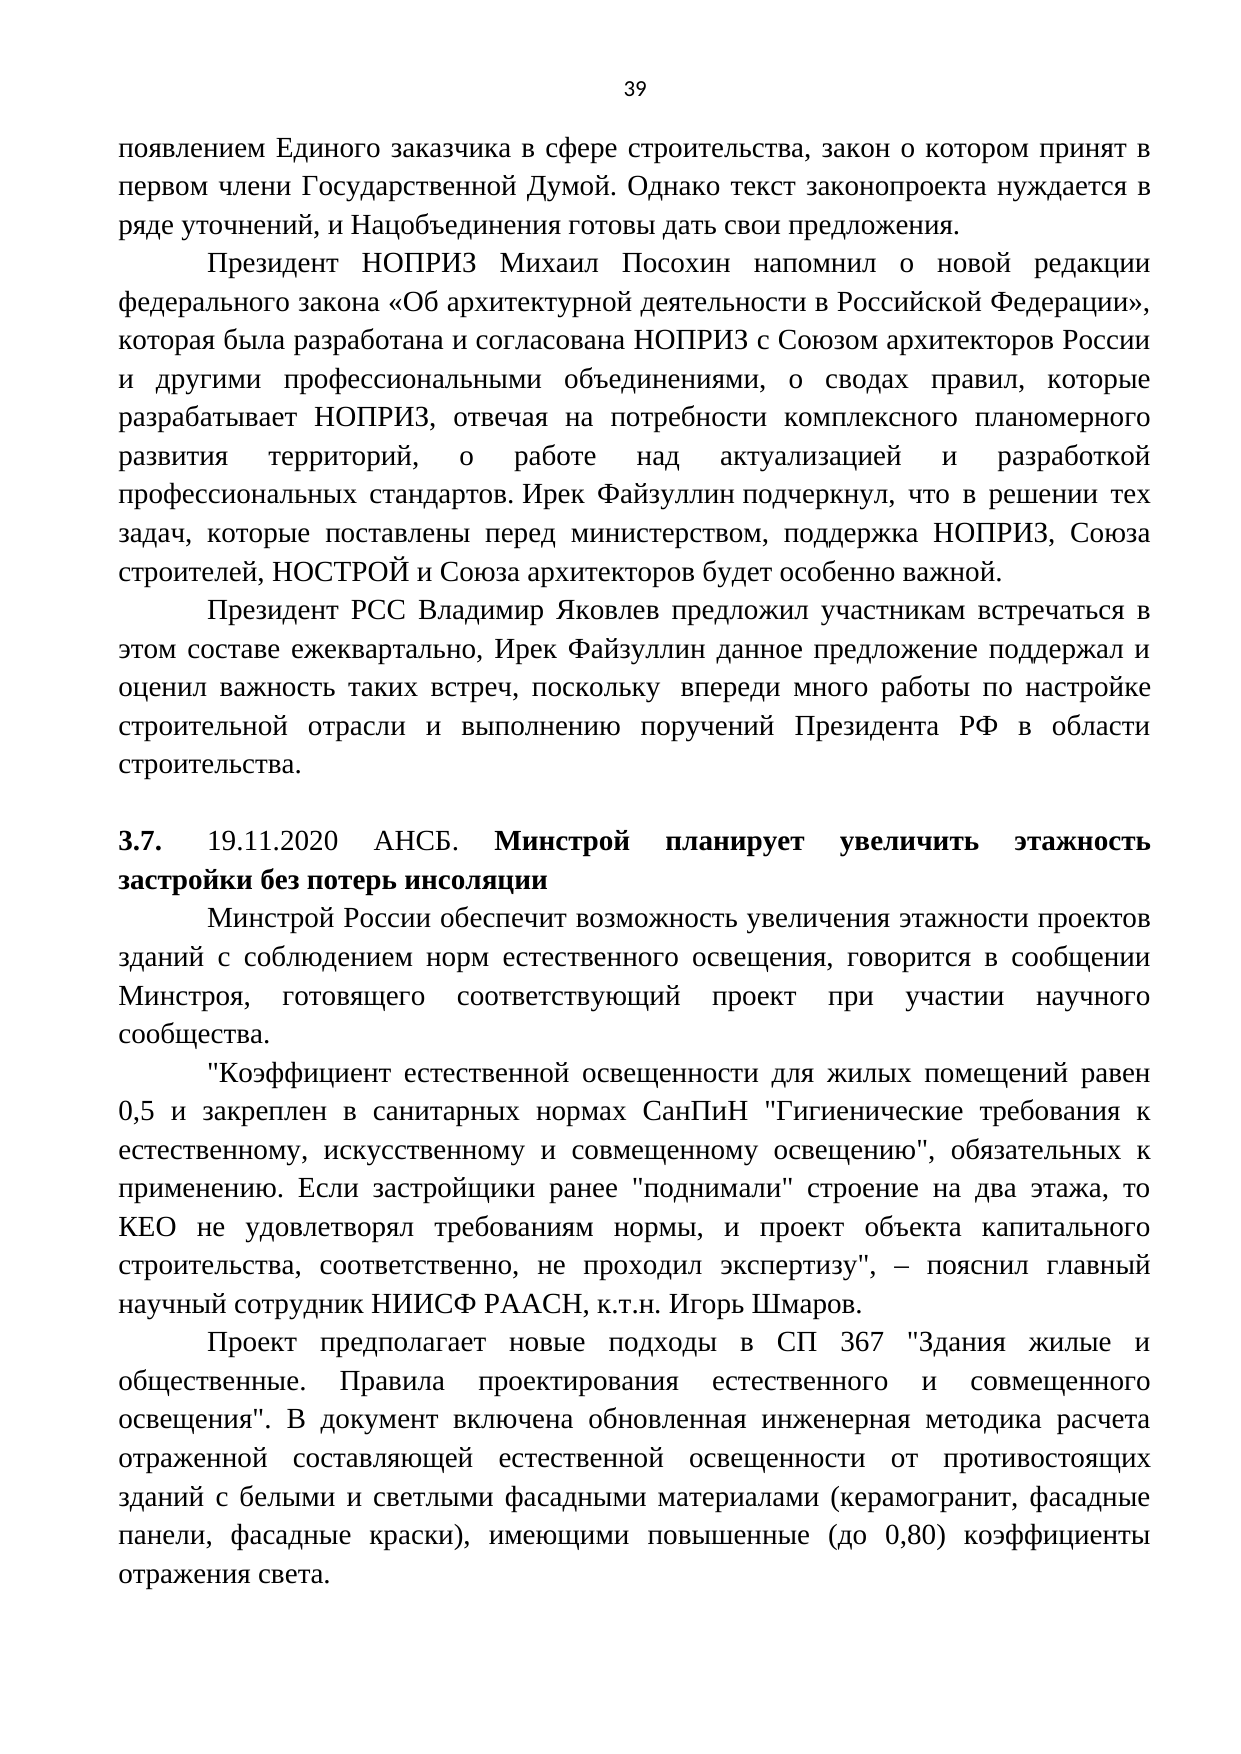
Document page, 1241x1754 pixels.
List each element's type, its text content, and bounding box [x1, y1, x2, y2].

text Минстрой России обеспечит возможность увеличения этажности проектов зданий с соблюдением норм естественного освещения, говорится в сообщении Минстроя, готовящего соответствующий проект при участии научного сообщества. [118, 901, 1152, 1050]
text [118, 130, 1152, 240]
text "Коэффициент естественной освещенности для жилых помещений равен 0,5 и закреплен в санитарных нормах СанПиН "Гигиенические требования к естественному, искусственному и совмещенному освещению", обязательных к применению. Если застройщики ранее "поднимали" строение на два этажа, то КЕО не удовлетворял требованиям нормы, и проект объекта капитального строительства, соответственно, не проходил экспертизу", – пояснил главный научный сотрудник НИИСФ РААСН, к.т.н. Игорь Шмаров. [118, 1055, 1152, 1319]
text Президент РСС Владимир Яковлев предложил участникам встречаться в этом составе ежеквартально, Ирек Файзуллин данное предложение поддержал и оценил важность таких встреч, поскольку впереди много работы по настройке строительной отрасли и выполнению поручений Президента РФ в области строительства. [118, 592, 1152, 780]
text Проект предполагает новые подходы в СП 367 "Здания жилые и общественные. Правила проектирования естественного и совмещенного освещения". В документ включена обновленная инженерная методика расчета отраженной составляющей естественной освещенности от противостоящих зданий с белыми и светлыми фасадными материалами (керамогранит, фасадные панели, фасадные краски), имеющими повышенные (до 0,80) коэффициенты отражения света. [118, 1324, 1152, 1589]
text Президент НОПРИЗ Михаил Посохин напомнил о новой редакции федерального закона «Об архитектурной деятельности в Российской Федерации», которая была разработана и согласована НОПРИЗ с Союзом архитекторов России и другими профессиональными объединениями, о сводах правил, которые разрабатывает НОПРИЗ, отвечая на потребности комплексного планомерного развития территорий, о работе над актуализацией и разработкой профессиональных стандартов. Ирек Файзуллин подчеркнул, что в решении тех задач, которые поставлены перед министерством, поддержка НОПРИЗ, Союза строителей, НОСТРОЙ и Союза архитекторов будет особенно важной. [118, 245, 1152, 587]
list 19.11.2020 АНСБ. Минстрой планирует увеличить этажность застройки без потерь инсоляции [118, 823, 1152, 896]
